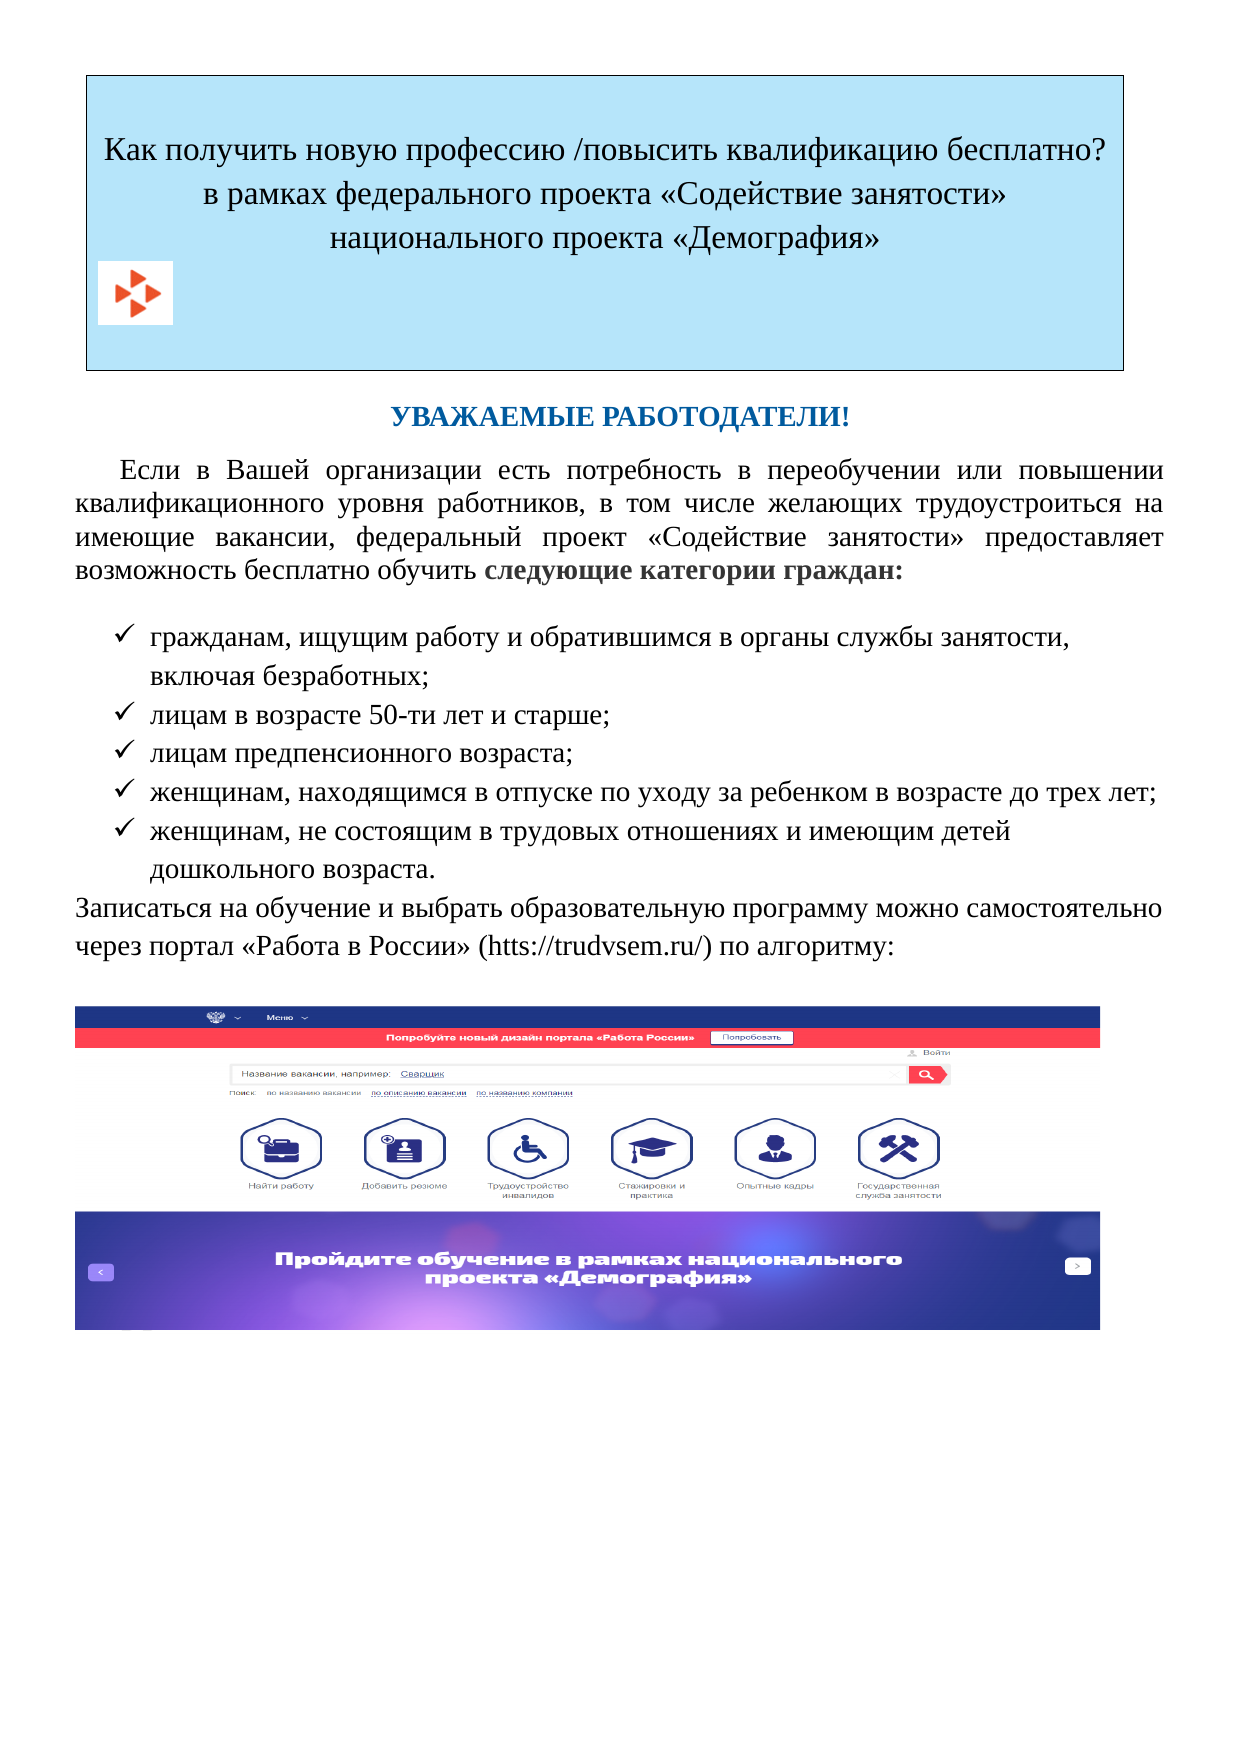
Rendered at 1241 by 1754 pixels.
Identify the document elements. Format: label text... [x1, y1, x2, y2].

text УВАЖАЕМЫЕ РАБОТОДАТЕЛИ! [75, 399, 1165, 433]
picture [98, 261, 173, 325]
list лицам предпенсионного возраста; [112, 735, 1165, 769]
list гражданам, ищущим работу и обратившимся в органы службы занятости, включая безработных; [112, 619, 1165, 692]
list лицам в возрасте 50-ти лет и старше; [112, 697, 1165, 730]
list женщинам, находящимся в отпуске по уходу за ребенком в возрасте до трех лет; [112, 774, 1165, 808]
picture [75, 1005, 1100, 1334]
text Записаться на обучение и выбрать образовательную программу можно самостоятельно через портал «Работа в России» (htts://trudvsem.ru/) по алгоритму: [75, 890, 1165, 962]
table_header Как получить новую профессию /повысить квалификацию бесплатно? в рамках федерального проекта «Содействие занятости» национального проекта «Демография» [87, 76, 1123, 370]
text Если в Вашей организации есть потребность в переобучении или повышении квалификационного уровня работников, в том числе желающих трудоустроиться на имеющие вакансии, федеральный проект «Содействие занятости» предоставляет возможность бесплатно обучить следующие категории граждан: [75, 452, 1165, 586]
list женщинам, не состоящим в трудовых отношениях и имеющим детей дошкольного возраста. [112, 813, 1165, 885]
